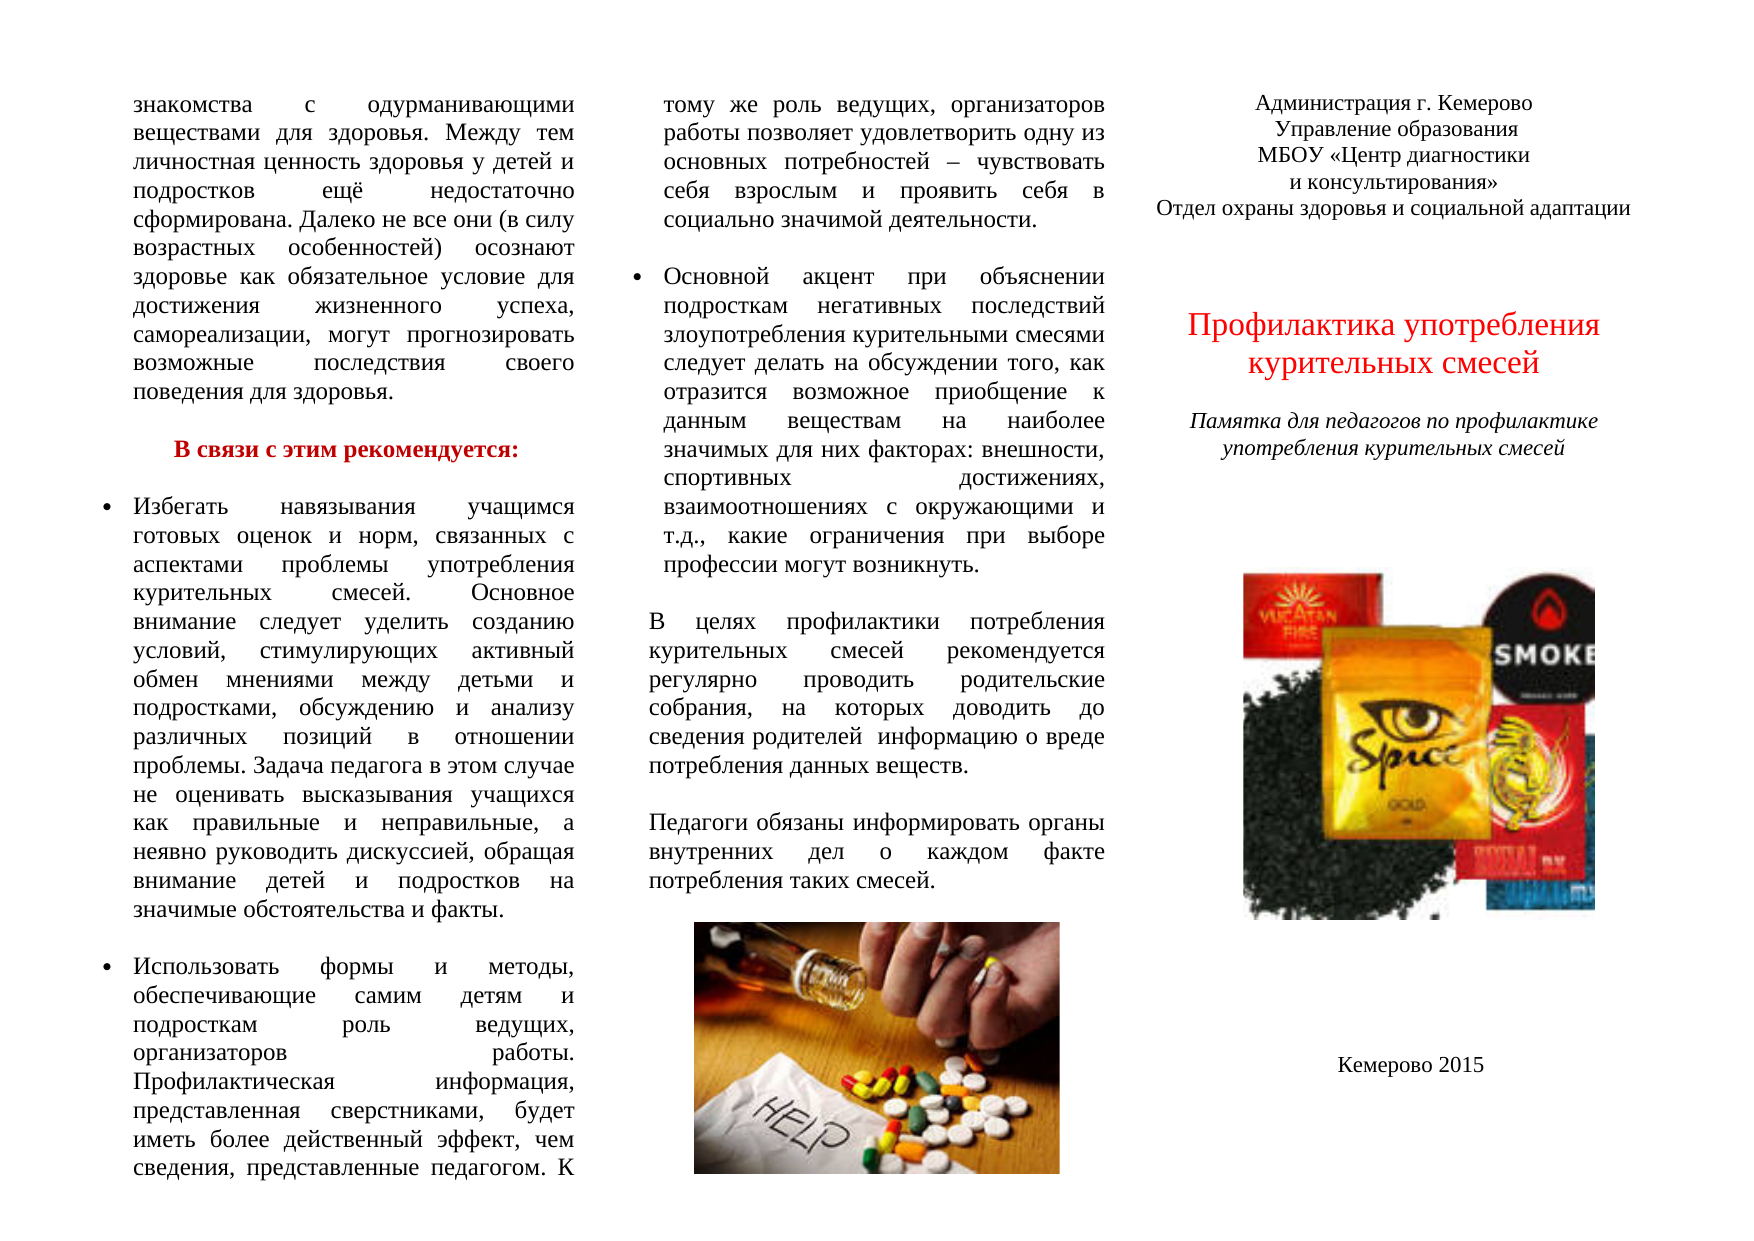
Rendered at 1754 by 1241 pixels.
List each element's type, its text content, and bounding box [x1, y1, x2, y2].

text употребления курительных смесей [1152, 434, 1636, 460]
text Профилактика употребления курительных смесей [1152, 304, 1636, 381]
list Использовать формы и методы, обеспечивающие самим детям и подросткам роль ведущих, организаторов работы. Профилактическая информация, представленная сверстниками, будет иметь более действенный эффект, чем сведения, представленные педагогом. К тому же роль ведущих, организаторов работы позволяет удовлетворить одну из основных потребностей – чувствовать себя взрослым и проявить себя в социально значимой деятельности. [103, 951, 575, 1181]
text и консультирования» [1152, 168, 1636, 194]
picture [1243, 567, 1595, 920]
text Памятка для педагогов по профилактике [1152, 407, 1636, 434]
text В связи с этим рекомендуется: [118, 434, 575, 491]
list Основной акцент при объяснении подросткам негативных последствий злоупотребления курительными смесями следует делать на обсуждении того, как отразится возможное приобщение к данным веществам на наиболее значимых для них факторах: внешности, спортивных достижениях, взаимоотношениях с окружающими и т.д., какие ограничения при выборе профессии могут возникнуть. [634, 261, 1105, 577]
text Администрация г. Кемерово [1152, 89, 1636, 115]
text Педагоги обязаны информировать органы внутренних дел о каждом факте потребления таких смесей. [648, 807, 1105, 894]
text Отдел охраны здоровья и социальной адаптации [1152, 194, 1636, 220]
text В целях профилактики потребления курительных смесей рекомендуется регулярно проводить родительские собрания, на которых доводить до сведения родителей информацию о вреде потребления данных веществ. [648, 606, 1105, 779]
picture [694, 922, 1060, 1174]
list Использовать формы и методы, обеспечивающие самим детям и подросткам роль ведущих, организаторов работы. Профилактическая информация, представленная сверстниками, будет иметь более действенный эффект, чем сведения, представленные педагогом. К тому же роль ведущих, организаторов работы позволяет удовлетворить одну из основных потребностей – чувствовать себя взрослым и проявить себя в социально значимой деятельности. [634, 89, 1105, 232]
text Кемерово 2015 [1152, 1051, 1636, 1078]
list Избегать навязывания учащимся готовых оценок и норм, связанных с аспектами проблемы употребления курительных смесей. Основное внимание следует уделить созданию условий, стимулирующих активный обмен мнениями между детьми и подростками, обсуждению и анализу различных позиций в отношении проблемы. Задача педагога в этом случае не оценивать высказывания учащихся как правильные и неправильные, а неявно руководить дискуссией, обращая внимание детей и подростков на значимые обстоятельства и факты. [103, 491, 575, 922]
text МБОУ «Центр диагностики [1152, 141, 1636, 168]
text Управление образования [1152, 115, 1636, 141]
